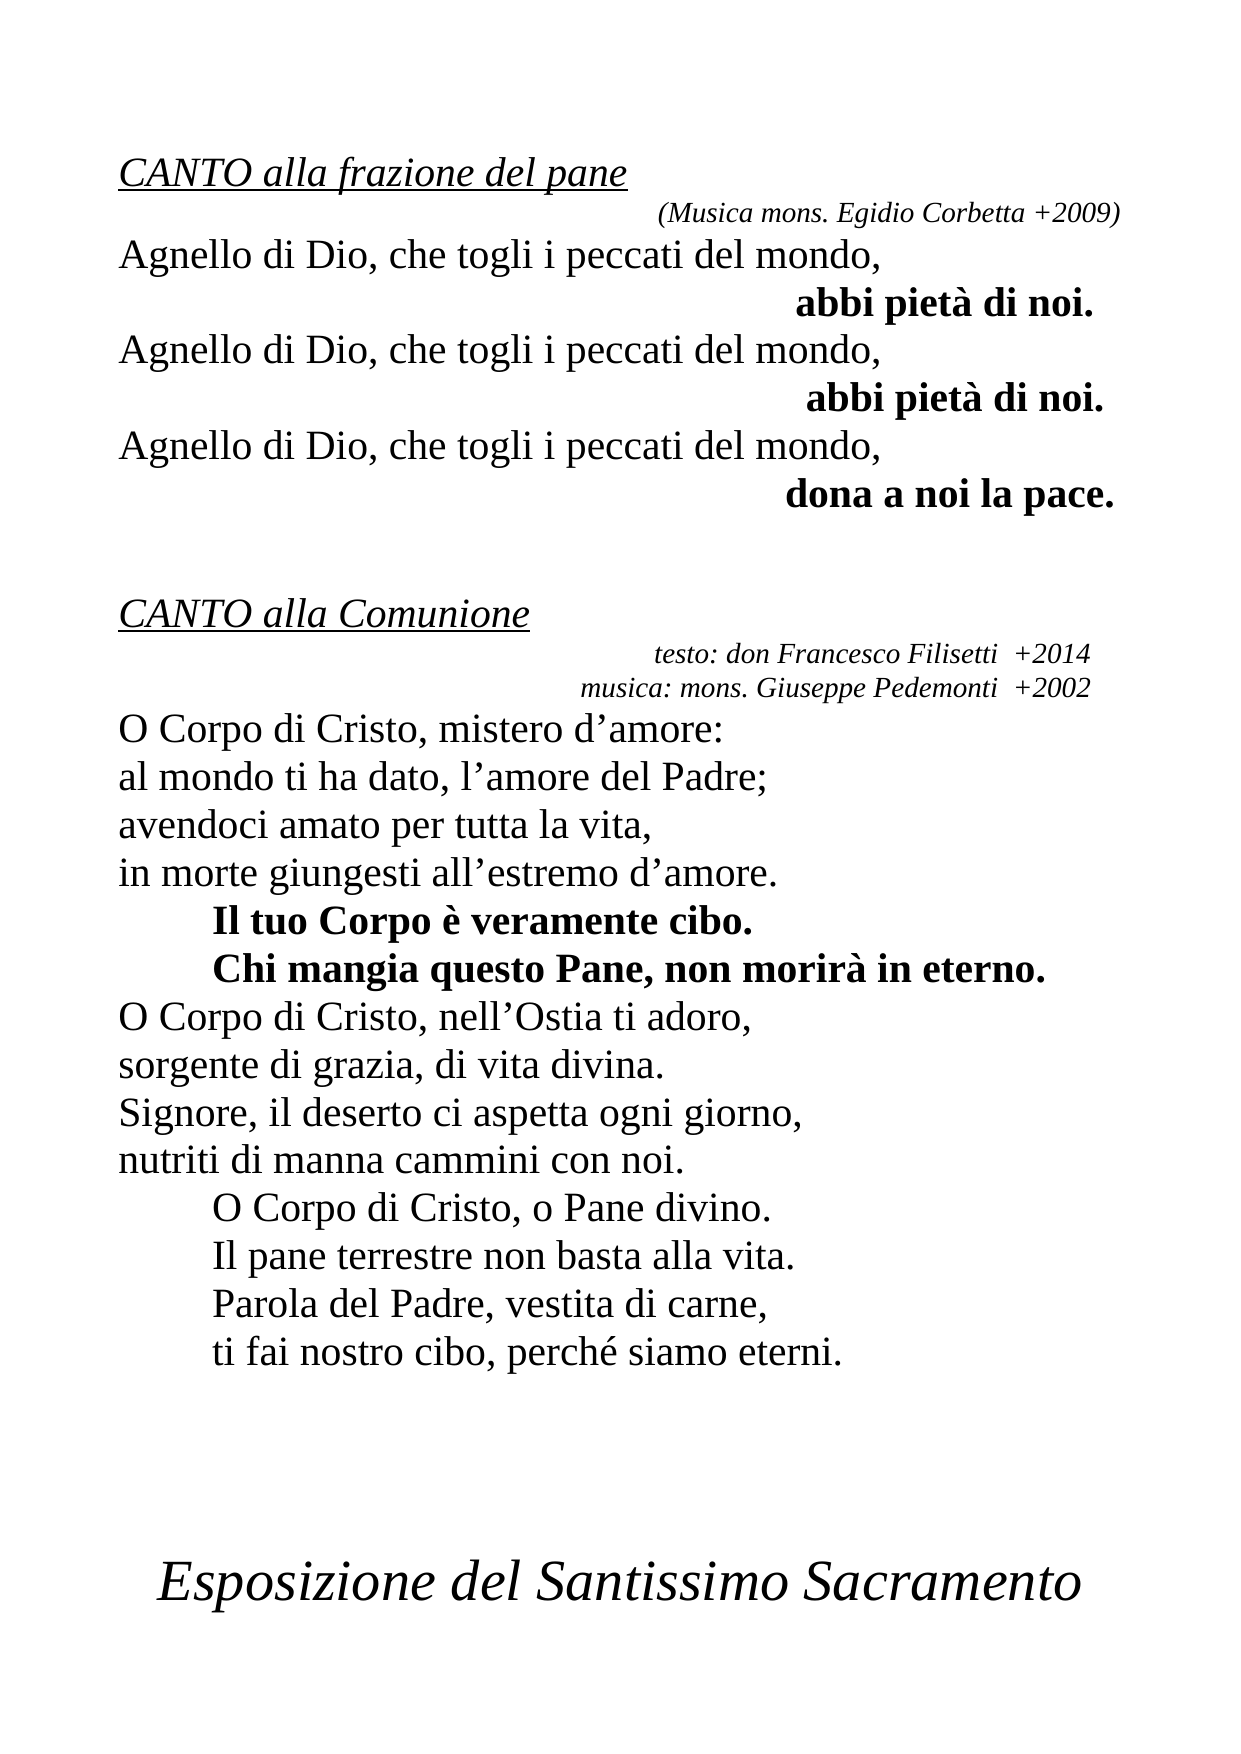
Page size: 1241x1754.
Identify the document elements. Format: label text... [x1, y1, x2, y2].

text abbi pietà di noi. Agnello di Dio, che togli i peccati del mondo, [118, 373, 1106, 469]
text Agnello di Dio, che togli i peccati del mondo, [118, 229, 1106, 277]
text al mondo ti ha dato, l’amore del Padre; [118, 752, 1091, 799]
text nutriti di manna cammini con noi. [118, 1135, 1091, 1183]
text musica: mons. Giuseppe Pedemonti +2002 [118, 670, 1091, 704]
text Il tuo Corpo è veramente cibo. [118, 895, 1091, 943]
text dona a noi la pace. [118, 469, 1122, 517]
text Signore, il deserto ci aspetta ogni giorno, [118, 1087, 1091, 1135]
text Agnello di Dio, che togli i peccati del mondo, [118, 325, 1106, 373]
text O Corpo di Cristo, nell’Ostia ti adoro, [118, 991, 1091, 1039]
text CANTO alla frazione del pane (Musica mons. Egidio Corbetta +2009) [118, 148, 1122, 229]
text abbi pietà di noi. [118, 277, 1106, 325]
text Chi mangia questo Pane, non morirà in eterno. [118, 943, 1091, 991]
text avendoci amato per tutta la vita, [118, 799, 1091, 847]
text Parola del Padre, vestita di carne, [118, 1279, 1091, 1327]
text O Corpo di Cristo, o Pane divino. [118, 1183, 1091, 1231]
text in morte giungesti all’estremo d’amore. [118, 847, 1091, 895]
text Il pane terrestre non basta alla vita. [118, 1231, 1091, 1279]
text Esposizione del Santissimo Sacramento [118, 1546, 1122, 1613]
text ti fai nostro cibo, perché siamo eterni. [118, 1327, 1091, 1374]
text sorgente di grazia, di vita divina. [118, 1039, 1091, 1087]
text O Corpo di Cristo, mistero d’amore: [118, 704, 1091, 752]
text CANTO alla Comunione [118, 589, 1122, 637]
text testo: don Francesco Filisetti +2014 [118, 637, 1091, 670]
